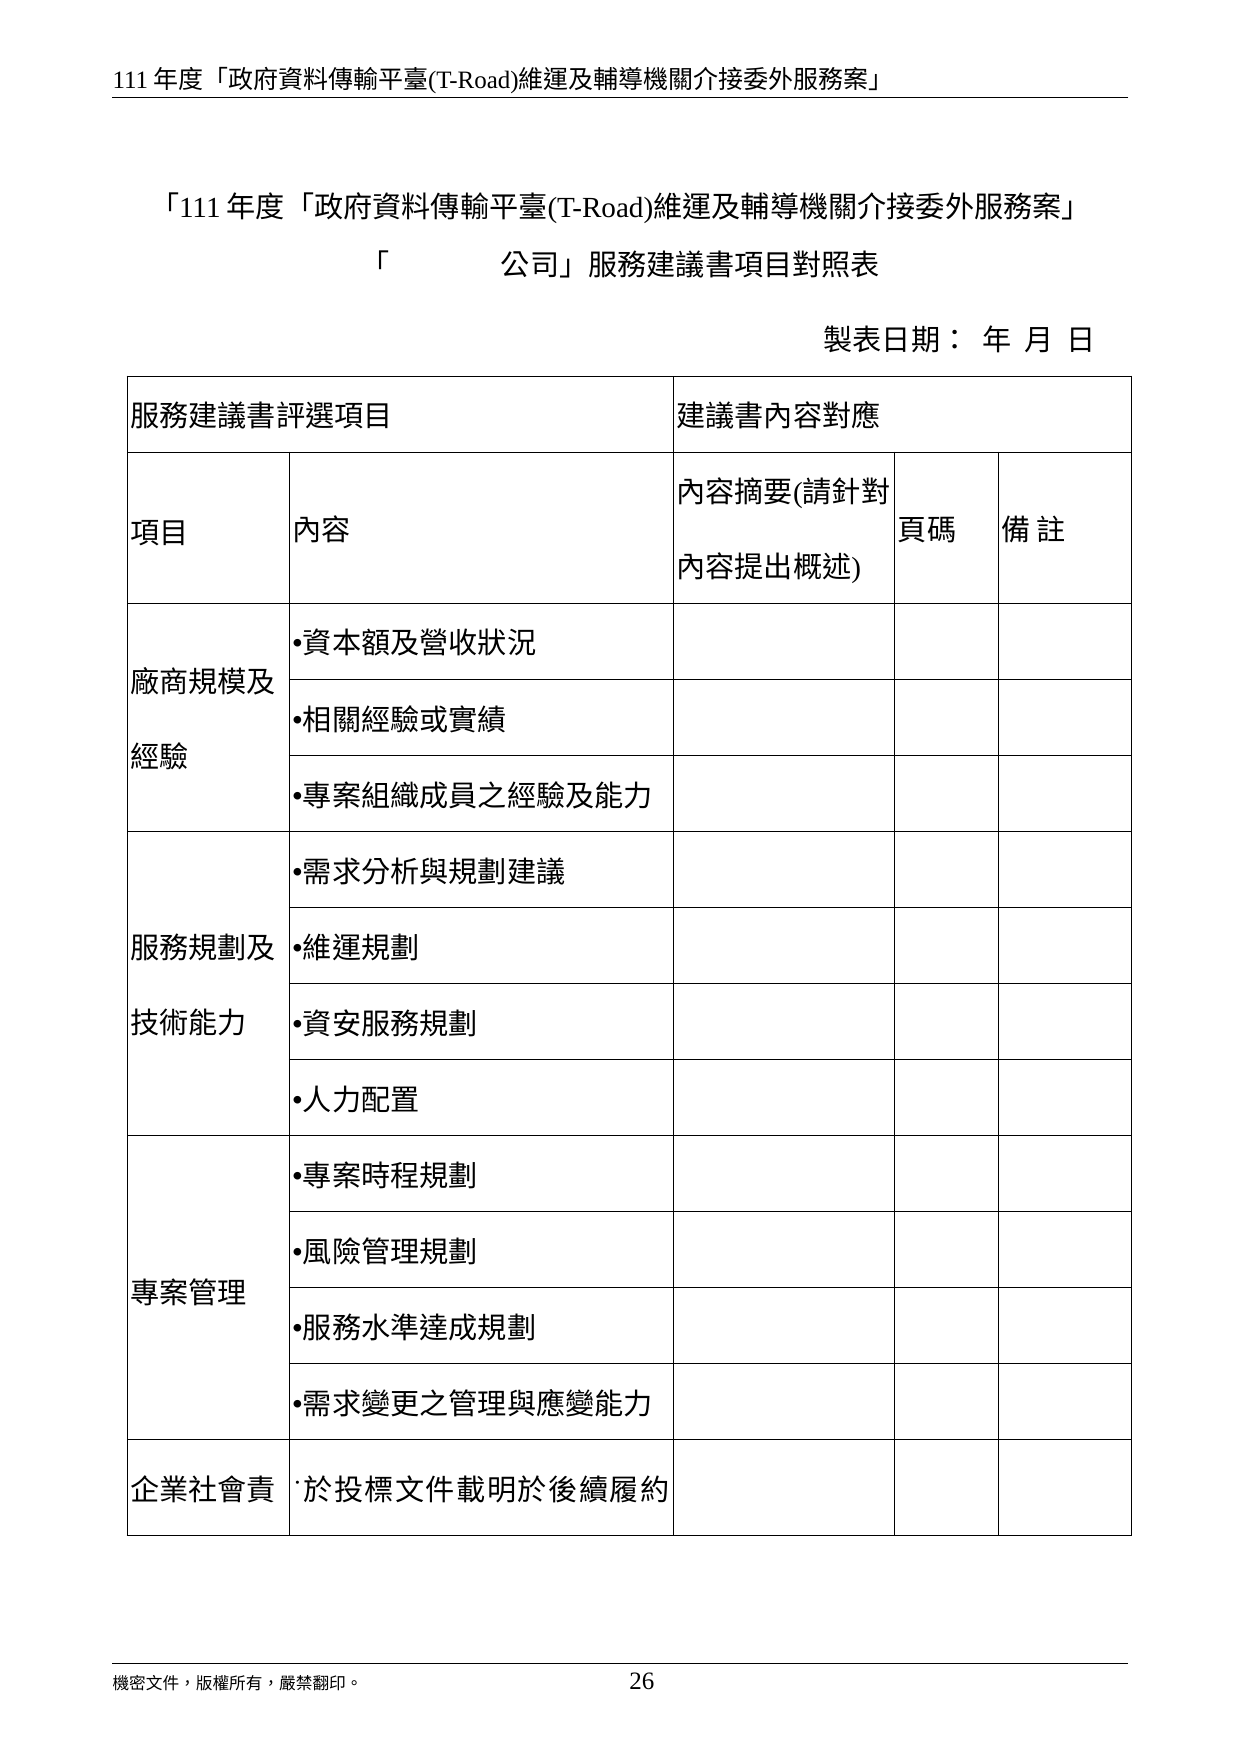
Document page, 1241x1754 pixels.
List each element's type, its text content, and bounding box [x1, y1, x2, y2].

table_cell 頁碼 [895, 453, 998, 603]
text 製表日期： 年 月 日 [791, 301, 1128, 376]
text 「111年度「政府資料傳輸平臺(T-Road)維運及輔導機關介接委外服務案」 [112, 183, 1128, 226]
table_cell [999, 1212, 1131, 1287]
table_cell 服務水準達成規劃 [290, 1288, 673, 1363]
table_cell 相關經驗或實績 [290, 680, 673, 755]
table_cell [895, 832, 998, 907]
table_cell [674, 832, 894, 907]
table_cell [999, 756, 1131, 831]
table_cell 項目 [128, 453, 289, 603]
table_cell 企業社會責任(CSR)指標及提供員工「工作與生活平衡」措施 [128, 1440, 289, 1535]
table_cell 備 註 [999, 453, 1131, 603]
table_cell [674, 1136, 894, 1211]
table_cell [895, 984, 998, 1059]
table_cell [895, 680, 998, 755]
table_cell [999, 1060, 1131, 1135]
table_cell 內容摘要(請針對內容提出概述) [674, 453, 894, 603]
table_cell [999, 680, 1131, 755]
table_cell [674, 984, 894, 1059]
table_cell 服務規劃及技術能力 [128, 832, 289, 1135]
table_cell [290, 1440, 673, 1535]
table_cell [999, 1136, 1131, 1211]
table_cell [674, 1060, 894, 1135]
table_cell [674, 1212, 894, 1287]
table_cell [895, 1364, 998, 1439]
table_cell [999, 832, 1131, 907]
table_cell [895, 1060, 998, 1135]
table_cell [674, 1440, 894, 1535]
table_cell [999, 1288, 1131, 1363]
table_header 建議書內容對應 [674, 377, 1131, 452]
table_cell [895, 1288, 998, 1363]
table_cell 需求分析與規劃建議 [290, 832, 673, 907]
table_cell 資安服務規劃 [290, 984, 673, 1059]
table_cell 內容 [290, 453, 673, 603]
table_cell 專案管理 [128, 1136, 289, 1439]
table_cell [895, 1440, 998, 1535]
table_cell [674, 1288, 894, 1363]
table_cell [674, 1364, 894, 1439]
table_cell 廠商規模及經驗 [128, 604, 289, 831]
table_cell [999, 984, 1131, 1059]
table_cell [674, 756, 894, 831]
table_cell [895, 908, 998, 983]
table_header 服務建議書評選項目 [128, 377, 673, 452]
table_cell 風險管理規劃 [290, 1212, 673, 1287]
table_cell [895, 756, 998, 831]
table_cell 專案時程規劃 [290, 1136, 673, 1211]
table_cell 人力配置 [290, 1060, 673, 1135]
table_cell [895, 1212, 998, 1287]
table_cell [895, 1136, 998, 1211]
table_cell 資本額及營收狀況 [290, 604, 673, 679]
table_cell [674, 908, 894, 983]
table_cell [999, 604, 1131, 679]
table_cell [674, 604, 894, 679]
table_cell [999, 1364, 1131, 1439]
table_cell [895, 604, 998, 679]
table_cell 需求變更之管理與應變能力 [290, 1364, 673, 1439]
table_cell [674, 680, 894, 755]
table_cell 專案組織成員之經驗及能力 [290, 756, 673, 831]
table_cell [999, 908, 1131, 983]
table_cell 維運規劃 [290, 908, 673, 983]
table_cell [999, 1440, 1131, 1535]
text 「 公司」服務建議書項目對照表 [112, 226, 1128, 301]
